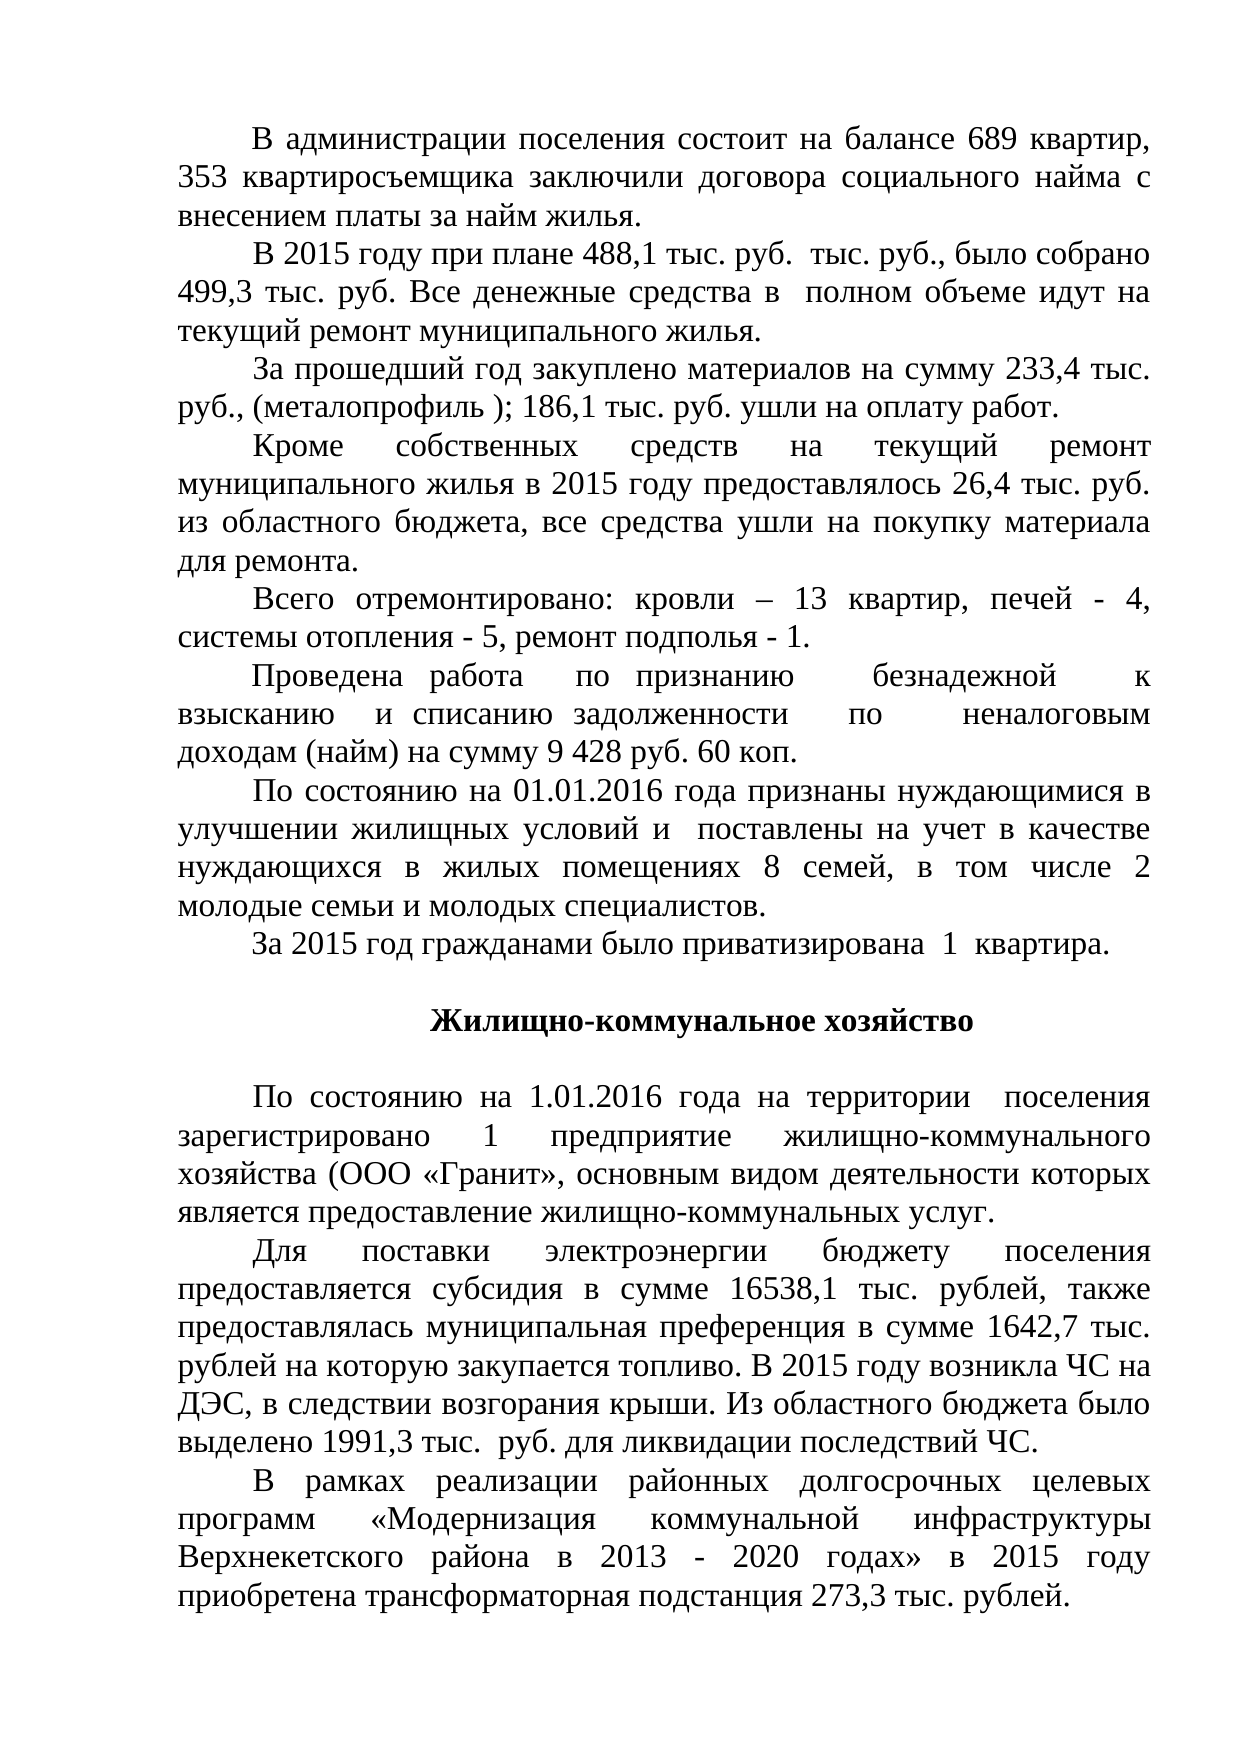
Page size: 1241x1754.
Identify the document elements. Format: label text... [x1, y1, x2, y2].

text За прошедший год закуплено материалов на сумму 233,4 тыс. руб., (металопрофиль ); 186,1 тыс. руб. ушли на оплату работ. [177, 348, 1152, 425]
text Проведена работа по признанию безнадежной к взысканию и списанию задолженности по неналоговым доходам (найм) на сумму 9 428 руб. 60 коп. [177, 655, 1152, 770]
text Жилищно-коммунальное хозяйство [177, 1000, 1152, 1038]
text Для поставки электроэнергии бюджету поселения предоставляется субсидия в сумме 16538,1 тыс. рублей, также предоставлялась муниципальная преференция в сумме 1642,7 тыс. рублей на которую закупается топливо. В 2015 году возникла ЧС на ДЭС, в следствии возгорания крыши. Из областного бюджета было выделено 1991,3 тыс. руб. для ликвидации последствий ЧС. [177, 1230, 1152, 1460]
text За 2015 год гражданами было приватизирована 1 квартира. [177, 923, 1152, 961]
text В рамках реализации районных долгосрочных целевых программ «Модернизация коммунальной инфраструктуры Верхнекетского района в 2013 - 2020 годах» в 2015 году приобретена трансформаторная подстанция 273,3 тыс. рублей. [177, 1460, 1152, 1613]
text В 2015 году при плане 488,1 тыс. руб. тыс. руб., было собрано 499,3 тыс. руб. Все денежные средства в полном объеме идут на текущий ремонт муниципального жилья. [177, 233, 1152, 348]
text По состоянию на 1.01.2016 года на территории поселения зарегистрировано 1 предприятие жилищно-коммунального хозяйства (ООО «Гранит», основным видом деятельности которых является предоставление жилищно-коммунальных услуг. [177, 1076, 1152, 1230]
text По состоянию на 01.01.2016 года признаны нуждающимися в улучшении жилищных условий и поставлены на учет в качестве нуждающихся в жилых помещениях 8 семей, в том числе 2 молодые семьи и молодых специалистов. [177, 770, 1152, 923]
text Всего отремонтировано: кровли – 13 квартир, печей - 4, системы отопления - 5, ремонт подполья - 1. [177, 578, 1152, 655]
text В администрации поселения состоит на балансе 689 квартир, 353 квартиросъемщика заключили договора социального найма с внесением платы за найм жилья. [177, 118, 1152, 233]
text Кроме собственных средств на текущий ремонт муниципального жилья в 2015 году предоставлялось 26,4 тыс. руб. из областного бюджета, все средства ушли на покупку материала для ремонта. [177, 425, 1152, 578]
